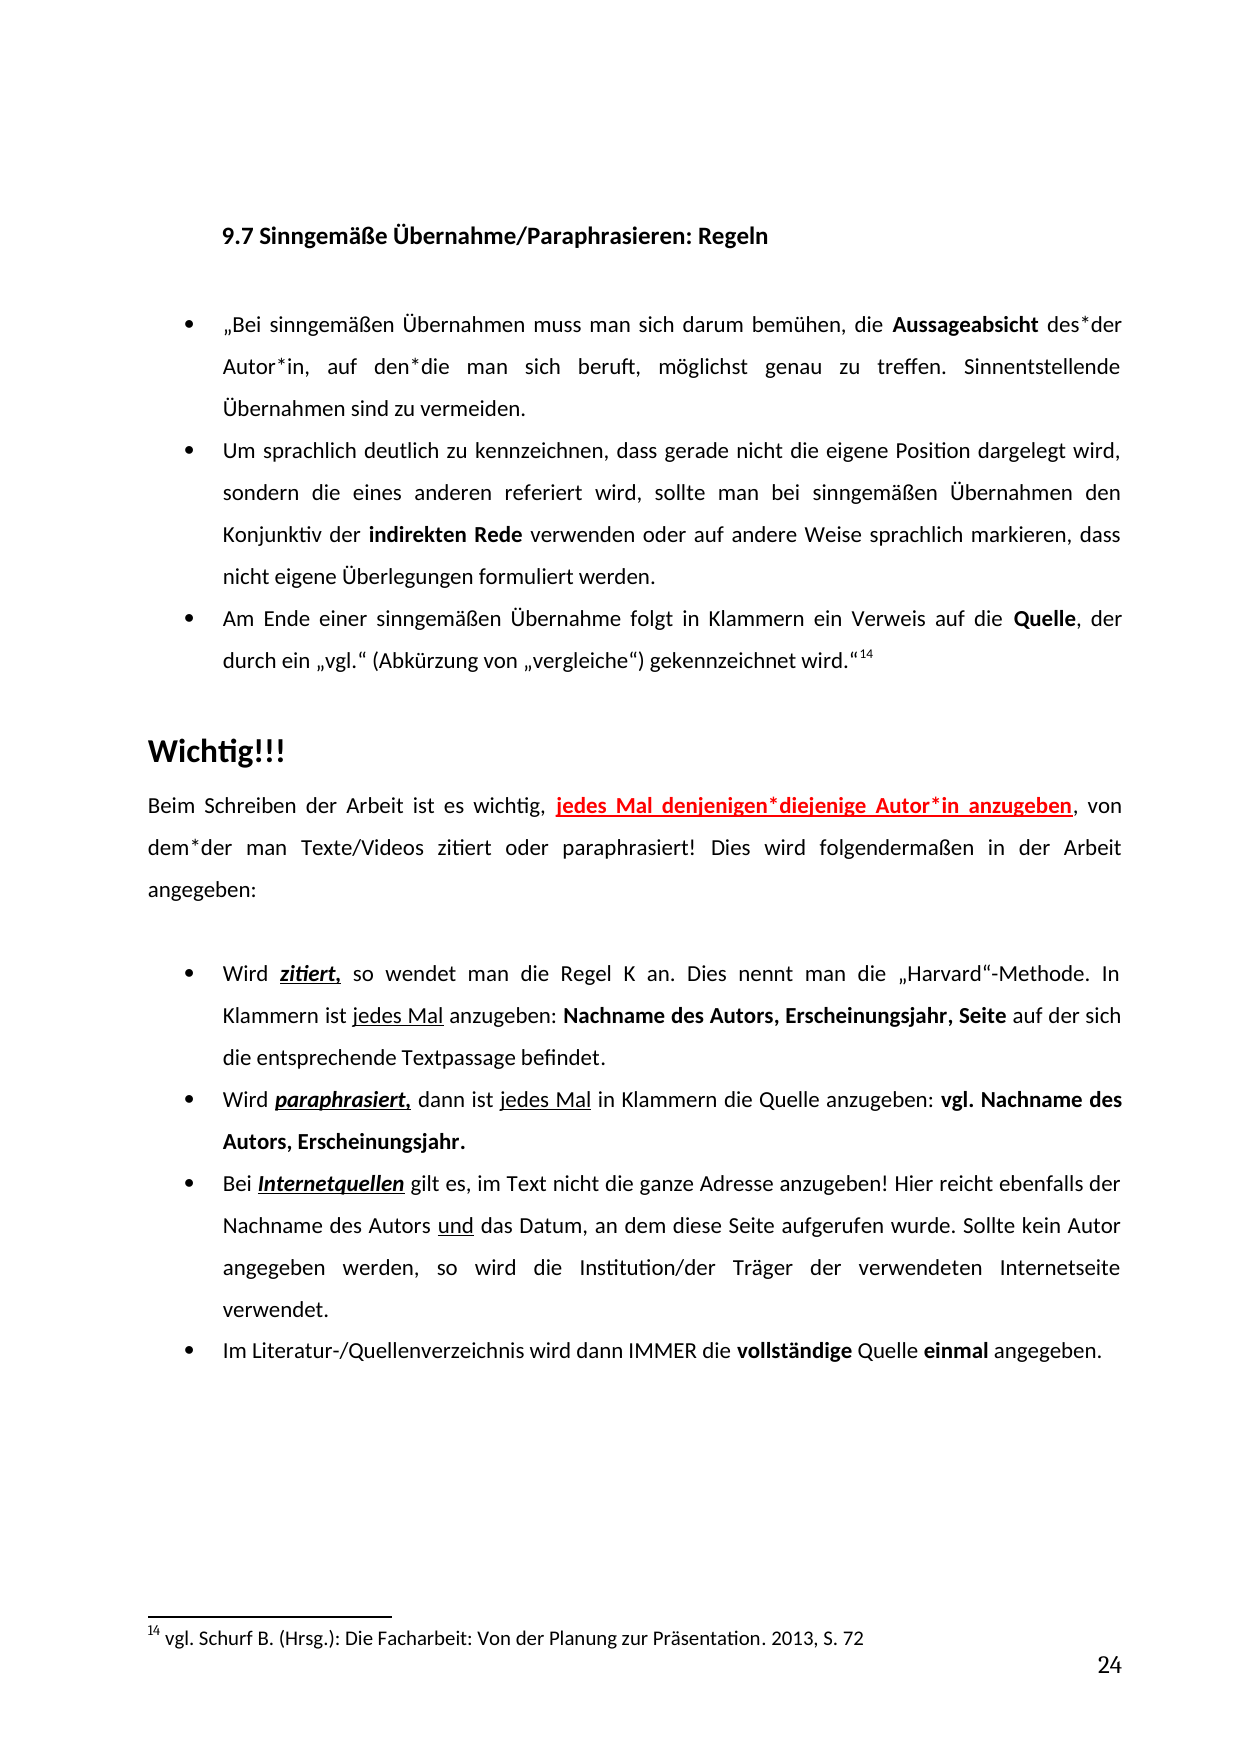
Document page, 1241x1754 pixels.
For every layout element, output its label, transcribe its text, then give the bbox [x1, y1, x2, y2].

list Um sprachlich deutlich zu kennzeichnen, dass gerade nicht die eigene Position dargelegt wird, sondern die eines anderen referiert wird, sollte man bei sinngemäßen Übernahmen den Konjunktiv der indirekten Rede verwenden oder auf andere Weise sprachlich markieren, dass nicht eigene Überlegungen formuliert werden. [185, 436, 1122, 590]
text Beim Schreiben der Arbeit ist es wichtig, jedes Mal denjenigen*diejenige Autor*in anzugeben, von dem*der man Texte/Videos zitiert oder paraphrasiert! Dies wird folgendermaßen in der Arbeit angegeben: [148, 791, 1122, 903]
subtitle 9.7 Sinngemäße Übernahme/Paraphrasieren: Regeln [221, 220, 1122, 251]
list Wird zitiert, so wendet man die Regel K an. Dies nennt man die „Harvard“-Methode. In Klammern ist jedes Mal anzugeben: Nachname des Autors, Erscheinungsjahr, Seite auf der sich die entsprechende Textpassage befindet. [185, 959, 1122, 1071]
list Bei Internetquellen gilt es, im Text nicht die ganze Adresse anzugeben! Hier reicht ebenfalls der Nachname des Autors und das Datum, an dem diese Seite aufgerufen wurde. Sollte kein Autor angegeben werden, so wird die Institution/der Träger der verwendeten Internetseite verwendet. [185, 1169, 1122, 1323]
text Wichtig!!! [148, 730, 1122, 771]
list Am Ende einer sinngemäßen Übernahme folgt in Klammern ein Verweis auf die Quelle, der durch ein „vgl.“ (Abkürzung von „vergleiche“) gekennzeichnet wird.“ [185, 604, 1122, 674]
list Wird paraphrasiert, dann ist jedes Mal in Klammern die Quelle anzugeben: vgl. Nachname des Autors, Erscheinungsjahr. [185, 1085, 1122, 1155]
list „Bei sinngemäßen Übernahmen muss man sich darum bemühen, die Aussageabsicht des*der Autor*in, auf den*die man sich beruft, möglichst genau zu treffen. Sinnentstellende Übernahmen sind zu vermeiden. [185, 310, 1122, 422]
list Im Literatur-/Quellenverzeichnis wird dann IMMER die vollständige Quelle einmal angegeben. [185, 1337, 1122, 1365]
